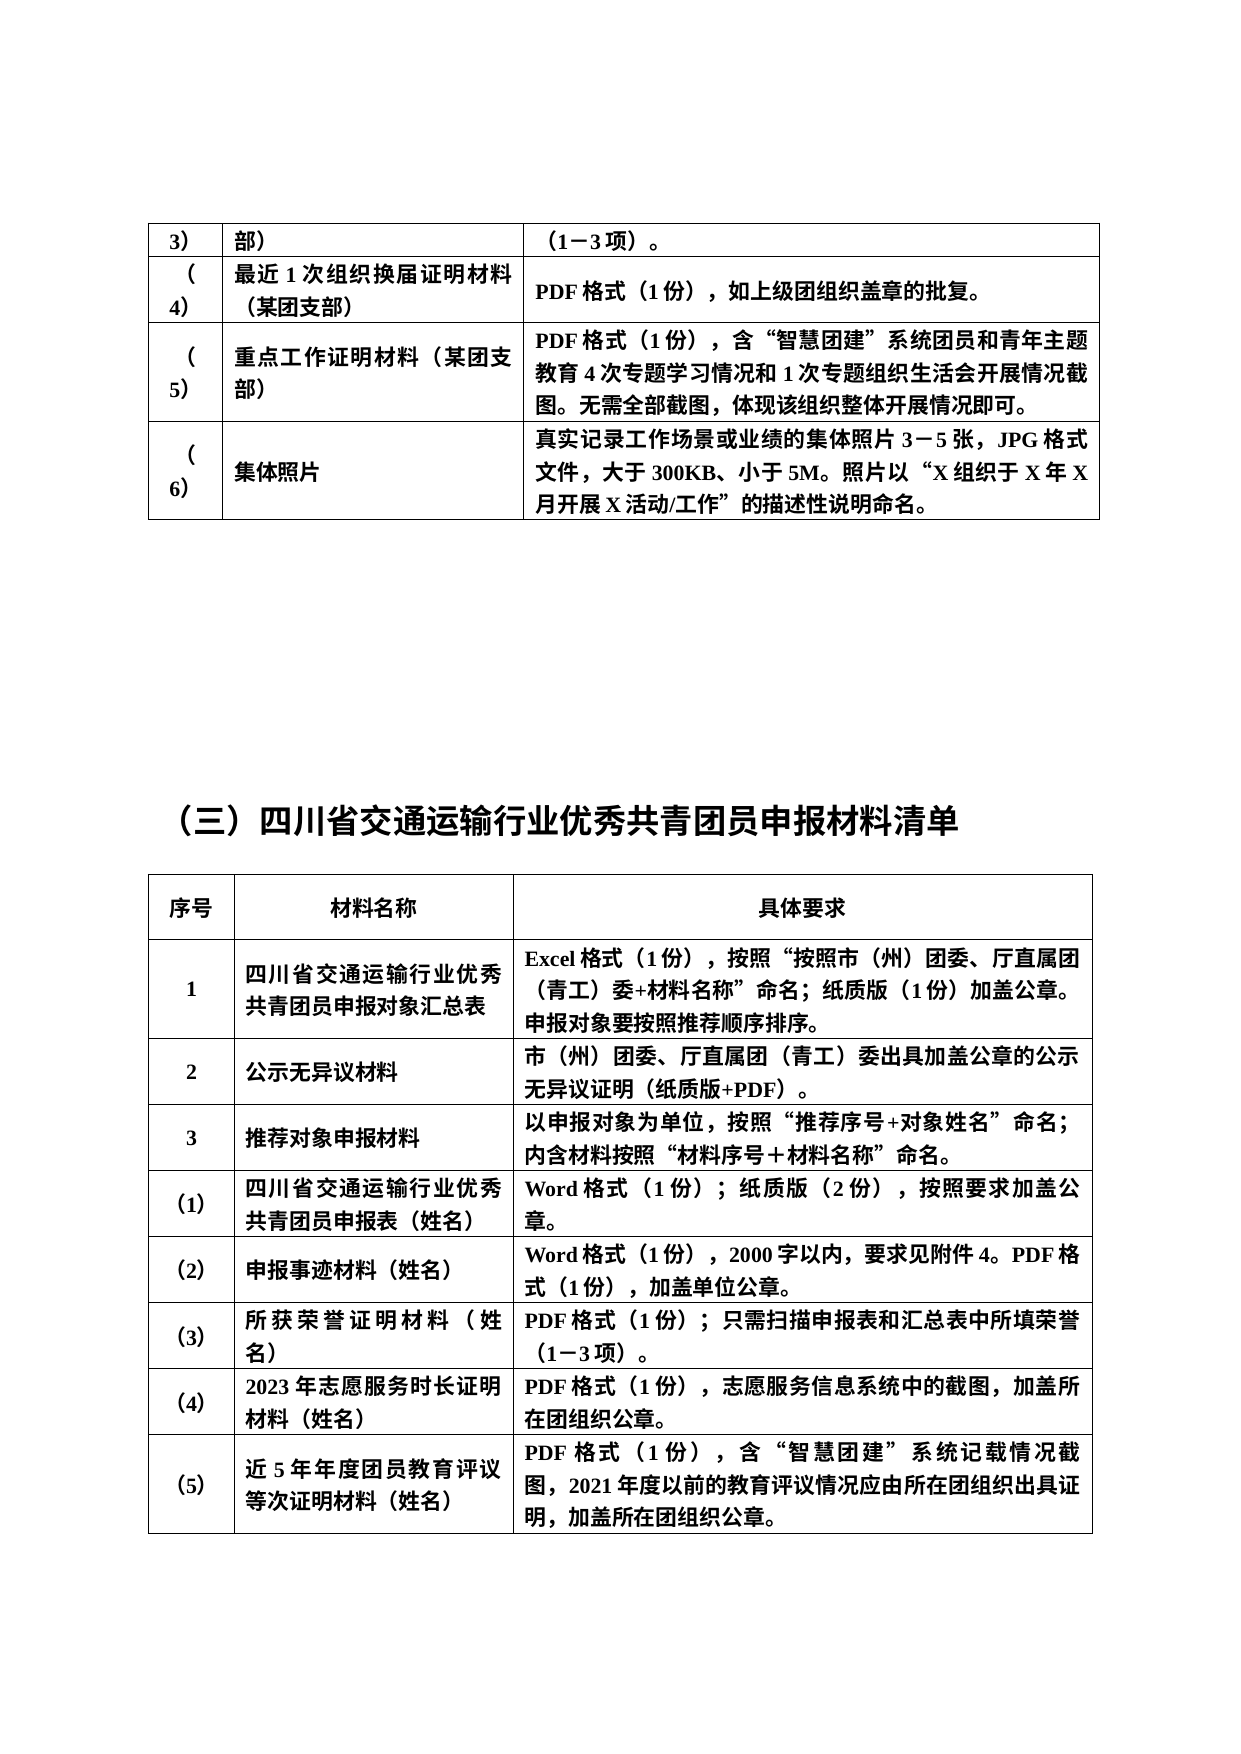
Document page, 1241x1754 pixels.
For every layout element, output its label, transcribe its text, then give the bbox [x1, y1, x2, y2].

table_header 材料名称 [235, 875, 513, 939]
table_cell PDF格式（1份），如上级团组织盖章的批复。 [524, 257, 1099, 322]
table_cell （2） [149, 1237, 234, 1302]
table_cell （6） [149, 422, 222, 519]
table_cell 集体照片 [223, 422, 523, 519]
table_cell （5） [149, 323, 222, 421]
table_cell 申报事迹材料（姓名） [235, 1237, 513, 1302]
table_cell （3） [149, 1303, 234, 1368]
table_cell 以申报对象为单位，按照“推荐序号+对象姓名”命名；内含材料按照“材料序号＋材料名称”命名。 [514, 1105, 1092, 1170]
table_cell 近5年年度团员教育评议等次证明材料（姓名） [235, 1435, 513, 1532]
table_cell 重点工作证明材料（某团支部） [223, 323, 523, 421]
table_cell Excel格式（1份），按照“按照市（州）团委、厅直属团（青工）委+材料名称”命名；纸质版（1份）加盖公章。申报对象要按照推荐顺序排序。 [514, 940, 1092, 1038]
table_cell 3 [149, 1105, 234, 1170]
table_header 具体要求 [514, 875, 1092, 939]
table_cell Word格式（1份）；纸质版（2份），按照要求加盖公章。 [514, 1171, 1092, 1236]
table_cell Word格式（1份），2000字以内，要求见附件4。PDF格式（1份），加盖单位公章。 [514, 1237, 1092, 1302]
table_cell 市（州）团委、厅直属团（青工）委出具加盖公章的公示无异议证明（纸质版+PDF）。 [514, 1039, 1092, 1104]
table_cell 所获荣誉证明材料（姓名） [235, 1303, 513, 1368]
table_cell 2 [149, 1039, 234, 1104]
table_cell （3） [149, 224, 222, 256]
table_cell PDF格式（1份），含“智慧团建”系统团员和青年主题教育4次专题学习情况和1次专题组织生活会开展情况截图。无需全部截图，体现该组织整体开展情况即可。 [524, 323, 1099, 421]
table_cell 最近1次组织换届证明材料（某团支部） [223, 257, 523, 322]
table_cell 1 [149, 940, 234, 1038]
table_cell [524, 224, 1099, 256]
table_cell 四川省交通运输行业优秀共青团员申报表（姓名） [235, 1171, 513, 1236]
table_cell 2023年志愿服务时长证明材料（姓名） [235, 1369, 513, 1434]
table_cell PDF格式（1份）；只需扫描申报表和汇总表中所填荣誉（1－3项）。 [514, 1303, 1092, 1368]
table_cell PDF格式（1份），志愿服务信息系统中的截图，加盖所在团组织公章。 [514, 1369, 1092, 1434]
table_cell 推荐对象申报材料 [235, 1105, 513, 1170]
table_cell 四川省交通运输行业优秀共青团员申报对象汇总表 [235, 940, 513, 1038]
table_header 序号 [149, 875, 234, 939]
table_cell 公示无异议材料 [235, 1039, 513, 1104]
list 四川省交通运输行业优秀共青团员申报材料清单 [159, 786, 1081, 851]
table_cell 所获荣誉证明材料（某团支部） [223, 224, 523, 256]
table_cell （1） [149, 1171, 234, 1236]
table_cell 真实记录工作场景或业绩的集体照片3－5张，JPG格式文件，大于300KB、小于5M。照片以“X组织于X年X月开展X活动/工作”的描述性说明命名。 [524, 422, 1099, 519]
table_cell （4） [149, 257, 222, 322]
table_cell （5） [149, 1435, 234, 1532]
table_cell （4） [149, 1369, 234, 1434]
table_cell PDF格式（1份），含“智慧团建”系统记载情况截图，2021年度以前的教育评议情况应由所在团组织出具证明，加盖所在团组织公章。 [514, 1435, 1092, 1532]
